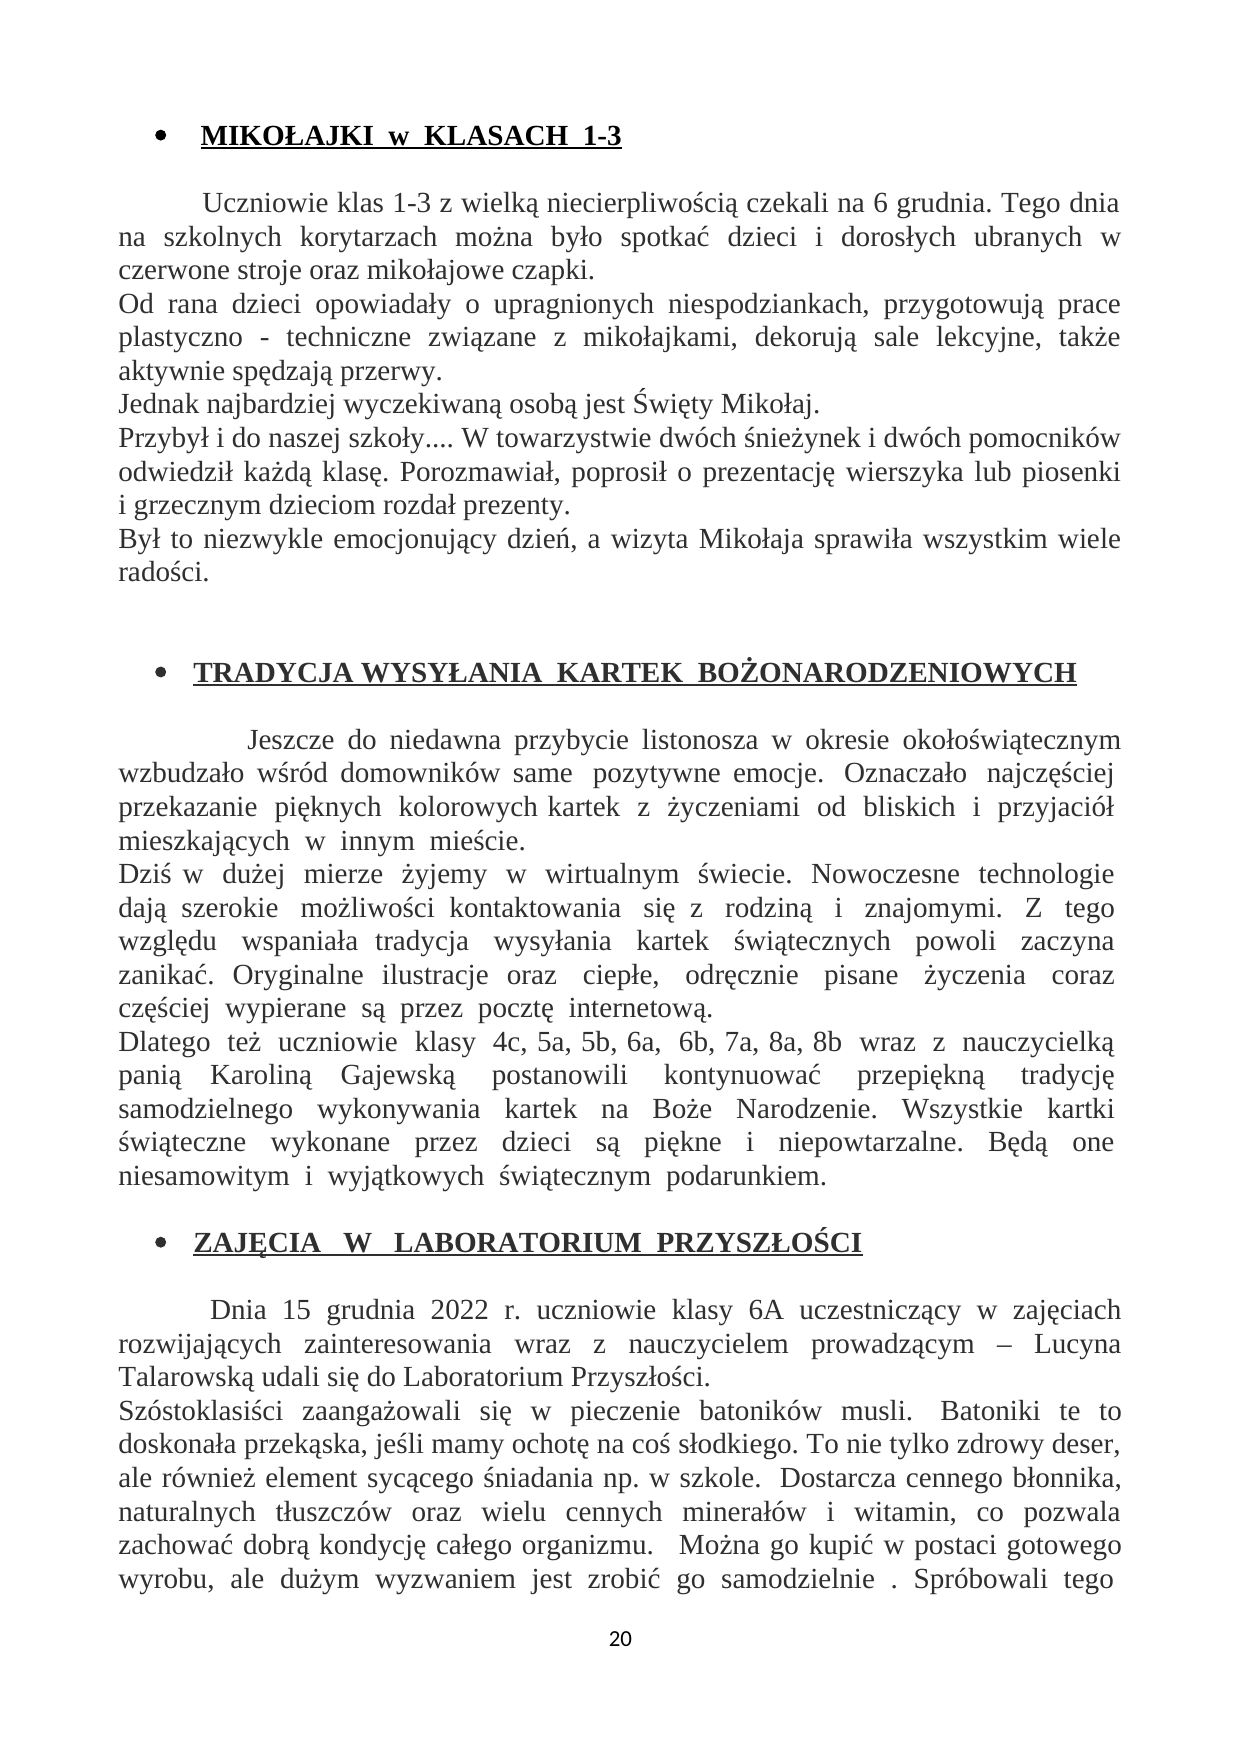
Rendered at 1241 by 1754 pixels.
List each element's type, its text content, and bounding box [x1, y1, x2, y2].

list MIKOŁAJKI w KLASACH 1-3 [156, 118, 1122, 152]
text Dnia 15 grudnia 2022 r. uczniowie klasy 6A uczestniczący w zajęciach rozwijających zainteresowania wraz z nauczycielem prowadzącym – Lucyna Talarowską udali się do Laboratorium Przyszłości. [118, 1292, 1122, 1393]
text Był to niezwykle emocjonujący dzień, a wizyta Mikołaja sprawiła wszystkim wiele radości. [118, 521, 1122, 588]
text Dlatego też uczniowie klasy 4c, 5a, 5b, 6a, 6b, 7a, 8a, 8b wraz z nauczycielką panią Karoliną Gajewską postanowili kontynuować przepiękną tradycję samodzielnego wykonywania kartek na Boże Narodzenie. Wszystkie kartki świąteczne wykonane przez dzieci są piękne i niepowtarzalne. Będą one niesamowitym i wyjątkowych świątecznym podarunkiem. [118, 1024, 1122, 1192]
text Dziś w dużej mierze żyjemy w wirtualnym świecie. Nowoczesne technologie dają szerokie możliwości kontaktowania się z rodziną i znajomymi. Z tego względu wspaniała tradycja wysyłania kartek świątecznych powoli zaczyna zanikać. Oryginalne ilustracje oraz ciepłe, odręcznie pisane życzenia coraz częściej wypierane są przez pocztę internetową. [118, 856, 1122, 1024]
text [118, 1393, 1122, 1594]
text Uczniowie klas 1-3 z wielką niecierpliwością czekali na 6 grudnia. Tego dnia na szkolnych korytarzach można było spotkać dzieci i dorosłych ubranych w czerwone stroje oraz mikołajowe czapki. [118, 185, 1122, 286]
list ZAJĘCIA W LABORATORIUM PRZYSZŁOŚCI [156, 1225, 1122, 1259]
text Jeszcze do niedawna przybycie listonosza w okresie okołoświątecznym wzbudzało wśród domowników same pozytywne emocje. Oznaczało najczęściej przekazanie pięknych kolorowych kartek z życzeniami od bliskich i przyjaciół mieszkających w innym mieście. [118, 722, 1122, 856]
text Od rana dzieci opowiadały o upragnionych niespodziankach, przygotowują prace plastyczno - techniczne związane z mikołajkami, dekorują sale lekcyjne, także aktywnie spędzają przerwy. [118, 286, 1122, 387]
text Jednak najbardziej wyczekiwaną osobą jest Święty Mikołaj. [118, 387, 1122, 420]
text Przybył i do naszej szkoły.... W towarzystwie dwóch śnieżynek i dwóch pomocników odwiedził każdą klasę. Porozmawiał, poprosił o prezentację wierszyka lub piosenki i grzecznym dzieciom rozdał prezenty. [118, 420, 1122, 521]
list TRADYCJA WYSYŁANIA KARTEK BOŻONARODZENIOWYCH [156, 655, 1122, 688]
